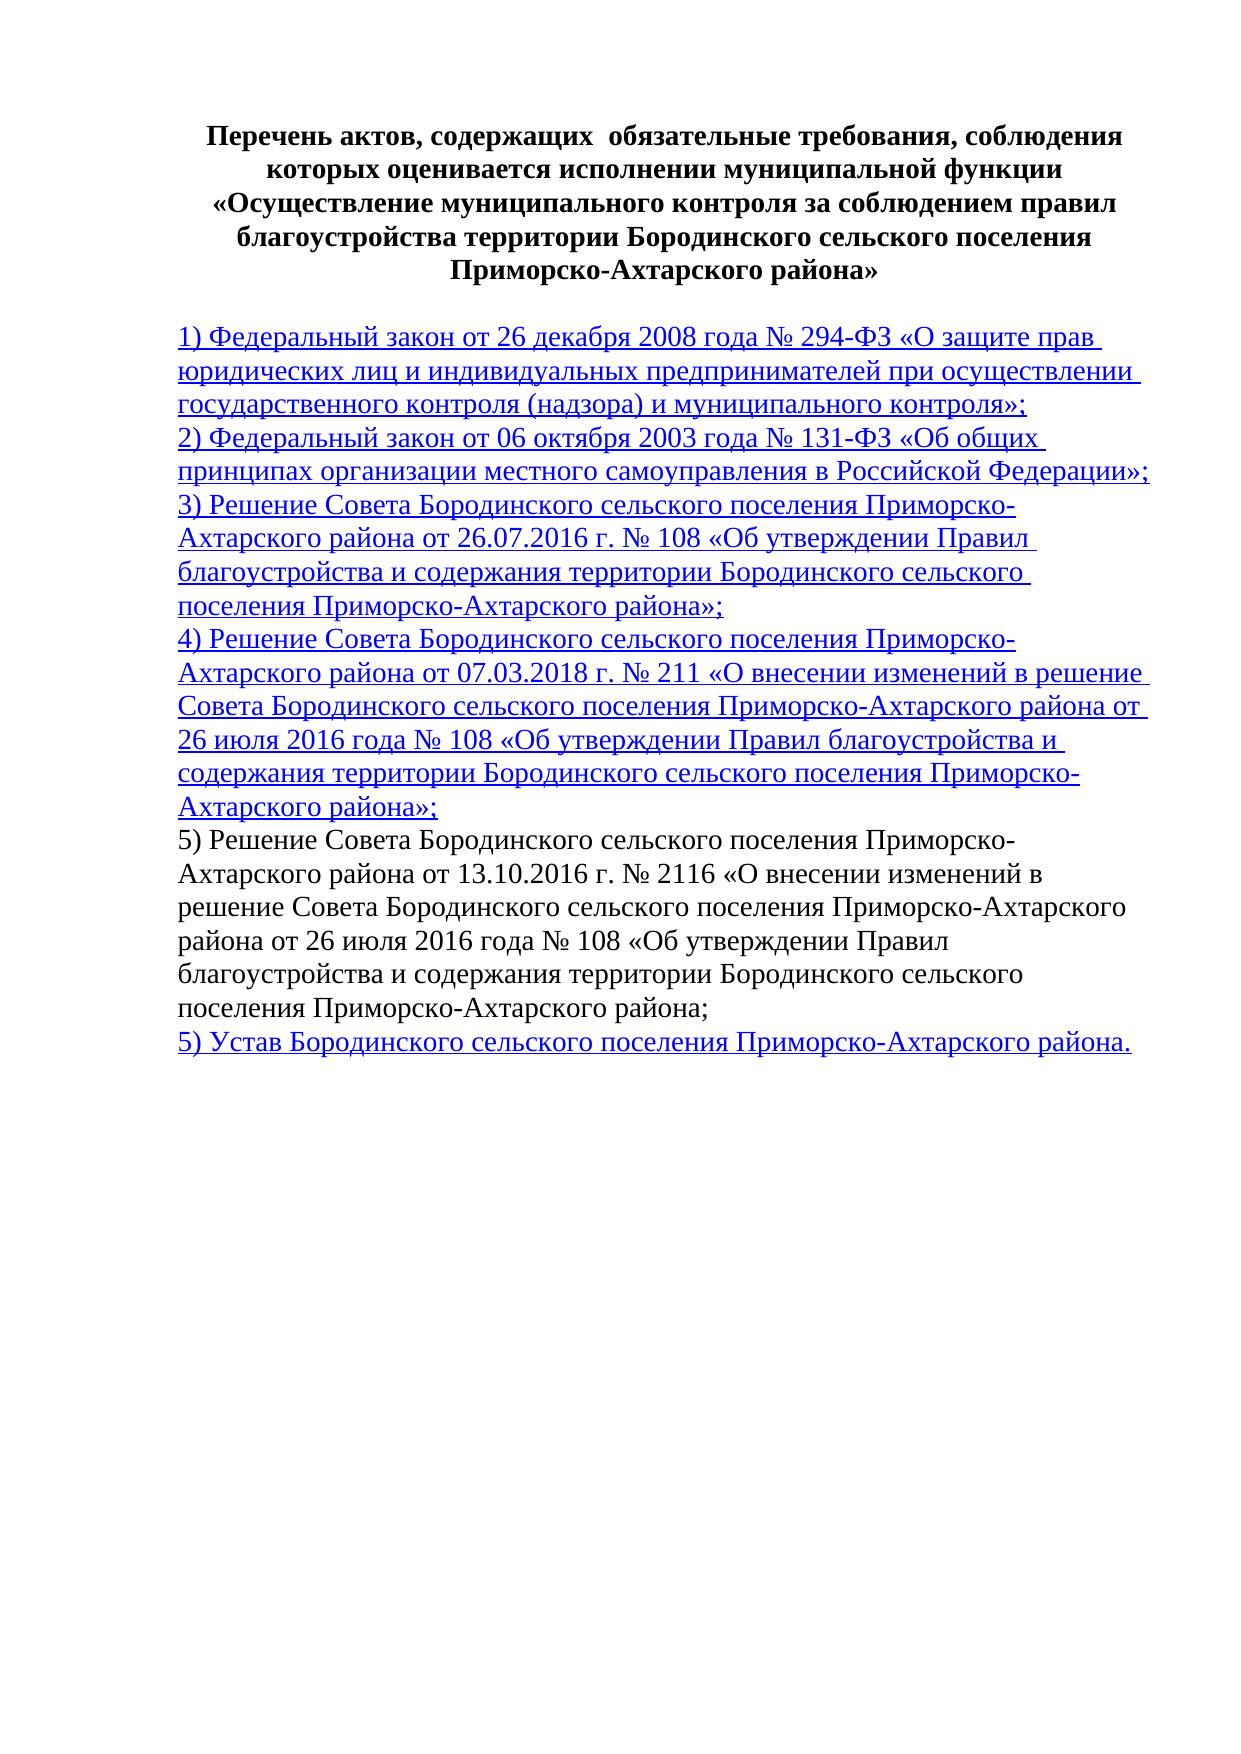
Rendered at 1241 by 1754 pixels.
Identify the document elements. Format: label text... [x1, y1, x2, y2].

text 4) Решение Совета Бородинского сельского поселения Приморско-Ахтарского района от 07.03.2018 г. № 211 «О внесении изменений в решение Совета Бородинского сельского поселения Приморско-Ахтарского района от 26 июля 2016 года № 108 «Об утверждении Правил благоустройства и содержания территории Бородинского сельского поселения Приморско-Ахтарского района»; [177, 621, 1152, 822]
text Перечень актов, содержащих обязательные требования, соблюдения которых оценивается исполнении муниципальной функции «Осуществление муниципального контроля за соблюдением правил благоустройства территории Бородинского сельского поселения Приморско-Ахтарского района» [177, 118, 1152, 286]
text 5) Решение Совета Бородинского сельского поселения Приморско-Ахтарского района от 13.10.2016 г. № 2116 «О внесении изменений в решение Совета Бородинского сельского поселения Приморско-Ахтарского района от 26 июля 2016 года № 108 «Об утверждении Правил благоустройства и содержания территории Бородинского сельского поселения Приморско-Ахтарского района; [177, 822, 1152, 1024]
text 2) Федеральный закон от 06 октября 2003 года № 131-ФЗ «Об общих принципах организации местного самоуправления в Российской Федерации»; [177, 420, 1152, 487]
text 5) Устав Бородинского сельского поселения Приморско-Ахтарского района. [177, 1024, 1152, 1057]
text 1) Федеральный закон от 26 декабря 2008 года № 294-ФЗ «О защите прав юридических лиц и индивидуальных предпринимателей при осуществлении государственного контроля (надзора) и муниципального контроля»; [177, 319, 1152, 420]
text 3) Решение Совета Бородинского сельского поселения Приморско-Ахтарского района от 26.07.2016 г. № 108 «Об утверждении Правил благоустройства и содержания территории Бородинского сельского поселения Приморско-Ахтарского района»; [177, 487, 1152, 621]
